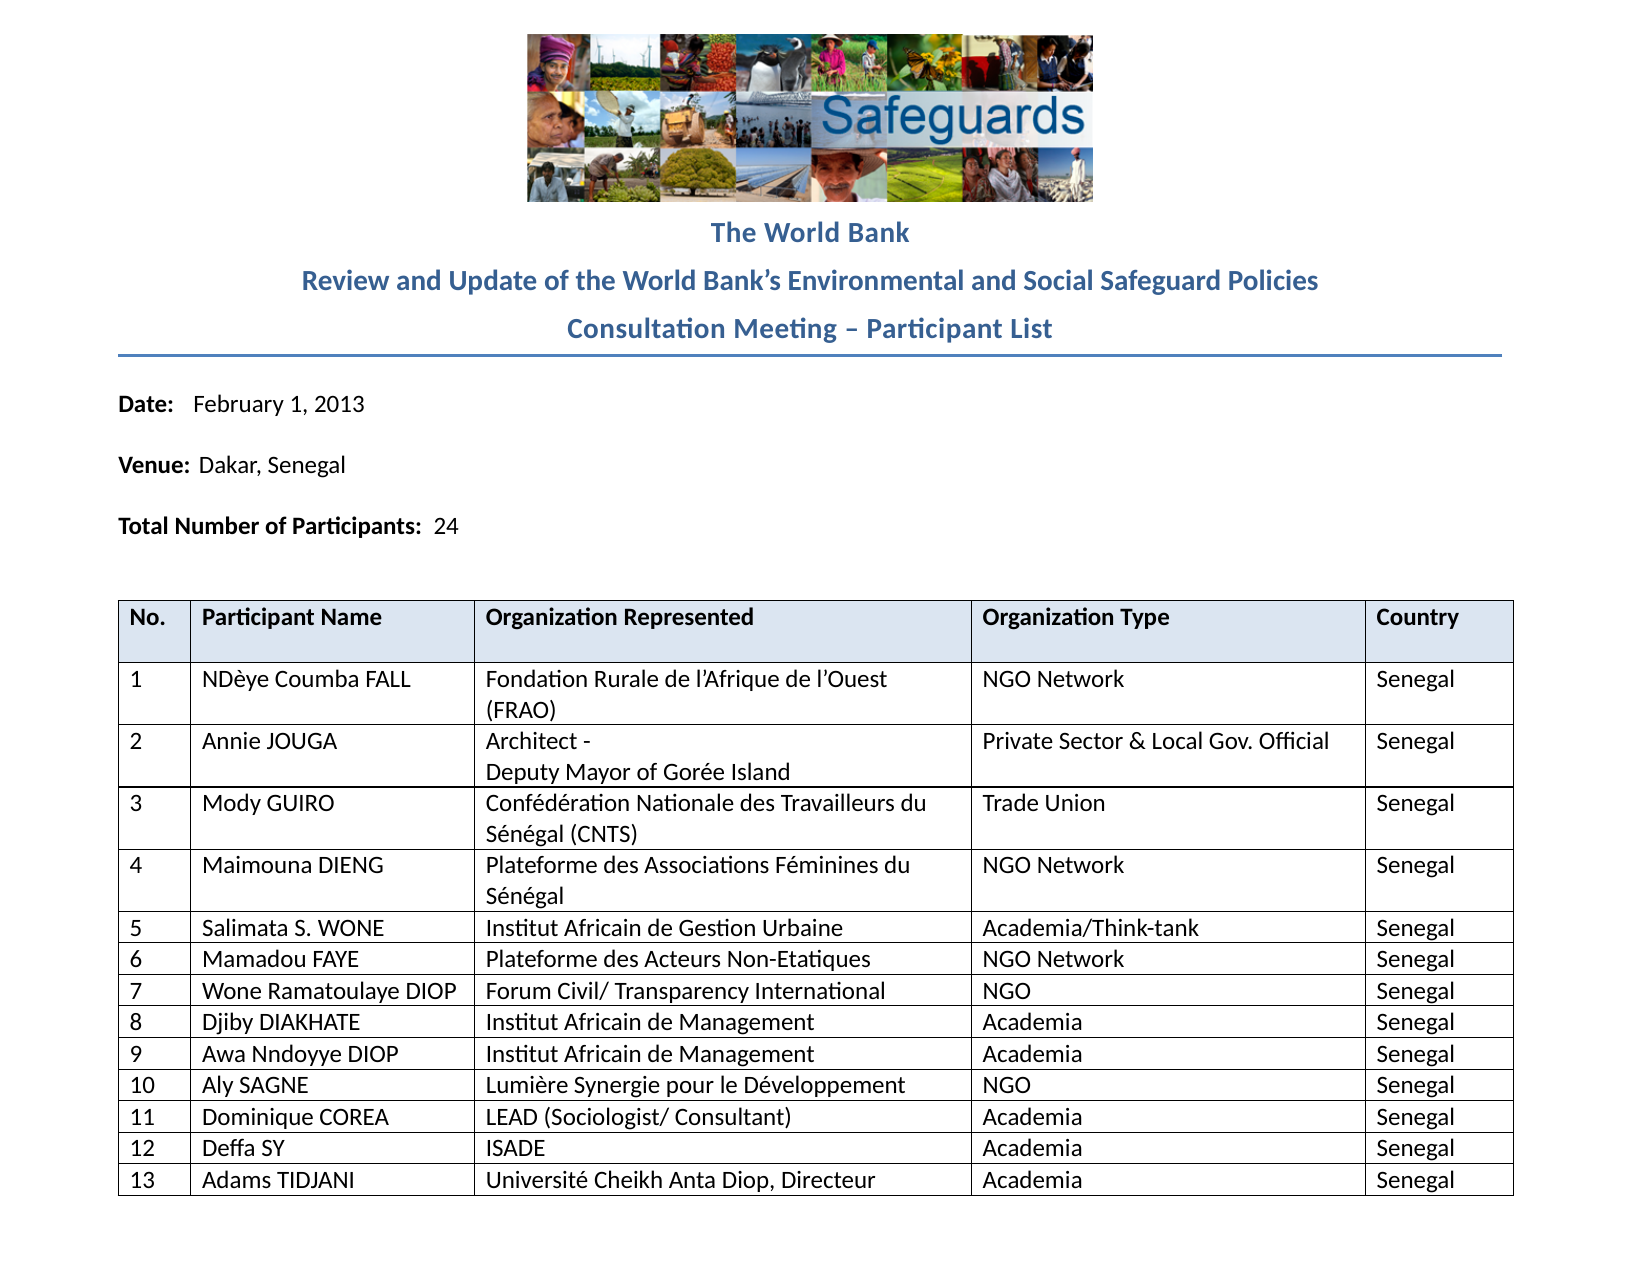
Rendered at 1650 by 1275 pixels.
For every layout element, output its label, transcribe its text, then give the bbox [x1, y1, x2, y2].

table_cell Senegal [1366, 912, 1513, 942]
table_cell Awa Nndoyye DIOP [191, 1038, 474, 1068]
table_cell Djiby DIAKHATE [191, 1006, 474, 1037]
table_cell Academia [972, 1133, 1365, 1163]
table_cell Annie JOUGA [191, 725, 474, 786]
table_cell Private Sector & Local Gov. Official [972, 725, 1365, 786]
table_cell Confédération Nationale des Travailleurs du Sénégal (CNTS) [475, 788, 971, 848]
table_cell Institut Africain de Management [475, 1038, 971, 1068]
table_cell Trade Union [972, 788, 1365, 848]
table_cell ISADE [475, 1133, 971, 1163]
title Consultation Meeting – Participant List [118, 311, 1502, 354]
table_cell Senegal [1366, 788, 1513, 848]
table_cell Forum Civil/ Transparency International [475, 975, 971, 1005]
table_cell NGO [972, 1070, 1365, 1100]
table_cell Institut Africain de Gestion Urbaine [475, 912, 971, 942]
table_cell Senegal [1366, 725, 1513, 786]
table_cell Academia [972, 1006, 1365, 1037]
table_cell Academia [972, 1164, 1365, 1195]
table_cell Senegal [1366, 1133, 1513, 1163]
table_cell 2 [119, 725, 190, 786]
table_cell 10 [119, 1070, 190, 1100]
table_cell 9 [119, 1038, 190, 1068]
table_cell Senegal [1366, 1164, 1513, 1195]
table_cell NGO Network [972, 943, 1365, 974]
table_cell Senegal [1366, 1070, 1513, 1100]
table_cell Mody GUIRO [191, 788, 474, 848]
table_cell 5 [119, 912, 190, 942]
table_cell Salimata S. WONE [191, 912, 474, 942]
table_header Organization Type [972, 601, 1365, 662]
table_header Organization Represented [475, 601, 971, 662]
table_cell Senegal [1366, 1006, 1513, 1037]
table_cell 3 [119, 788, 190, 848]
table_cell Senegal [1366, 850, 1513, 911]
table_cell 8 [119, 1006, 190, 1037]
table_cell NGO Network [972, 850, 1365, 911]
table_cell 1 [119, 663, 190, 724]
text Review and Update of the World Bank’s Environmental and Social Safeguard Policies [118, 262, 1502, 298]
text Total Number of Participants: 24 [118, 510, 1503, 541]
table_cell Academia/Think-tank [972, 912, 1365, 942]
table_cell NGO Network [972, 663, 1365, 724]
table_cell 6 [119, 943, 190, 974]
text The World Bank [118, 214, 1502, 250]
table_cell Academia [972, 1101, 1365, 1132]
table_cell LEAD (Sociologist/ Consultant) [475, 1101, 971, 1132]
table_cell 11 [119, 1101, 190, 1132]
table_cell NDèye Coumba FALL [191, 663, 474, 724]
table_cell Academia [972, 1038, 1365, 1068]
table_cell Plateforme des Associations Féminines du Sénégal [475, 850, 971, 911]
table_cell 7 [119, 975, 190, 1005]
table_header Participant Name [191, 601, 474, 662]
table_cell 12 [119, 1133, 190, 1163]
table_header No. [119, 601, 190, 662]
text Date: February 1, 2013 [118, 388, 1503, 418]
table_cell Mamadou FAYE [191, 943, 474, 974]
table_cell NGO [972, 975, 1365, 1005]
table_cell Architect - Deputy Mayor of Gorée Island [475, 725, 971, 786]
table_cell Adams TIDJANI [191, 1164, 474, 1195]
table_cell Plateforme des Acteurs Non-Etatiques [475, 943, 971, 974]
table_cell Senegal [1366, 1101, 1513, 1132]
picture [527, 34, 1093, 202]
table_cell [475, 1164, 971, 1195]
table_cell Institut Africain de Management [475, 1006, 971, 1037]
table_cell Senegal [1366, 943, 1513, 974]
table_header Country [1366, 601, 1513, 662]
table_cell Senegal [1366, 1038, 1513, 1068]
text Venue: Dakar, Senegal [118, 449, 1503, 479]
table_cell 4 [119, 850, 190, 911]
table_cell Maimouna DIENG [191, 850, 474, 911]
table_cell Aly SAGNE [191, 1070, 474, 1100]
table_cell Lumière Synergie pour le Développement [475, 1070, 971, 1100]
table_cell Dominique COREA [191, 1101, 474, 1132]
table_cell Senegal [1366, 975, 1513, 1005]
table_cell Deffa SY [191, 1133, 474, 1163]
table_cell 13 [119, 1164, 190, 1195]
table_cell Fondation Rurale de l’Afrique de l’Ouest (FRAO) [475, 663, 971, 724]
table_cell Wone Ramatoulaye DIOP [191, 975, 474, 1005]
table_cell Senegal [1366, 663, 1513, 724]
